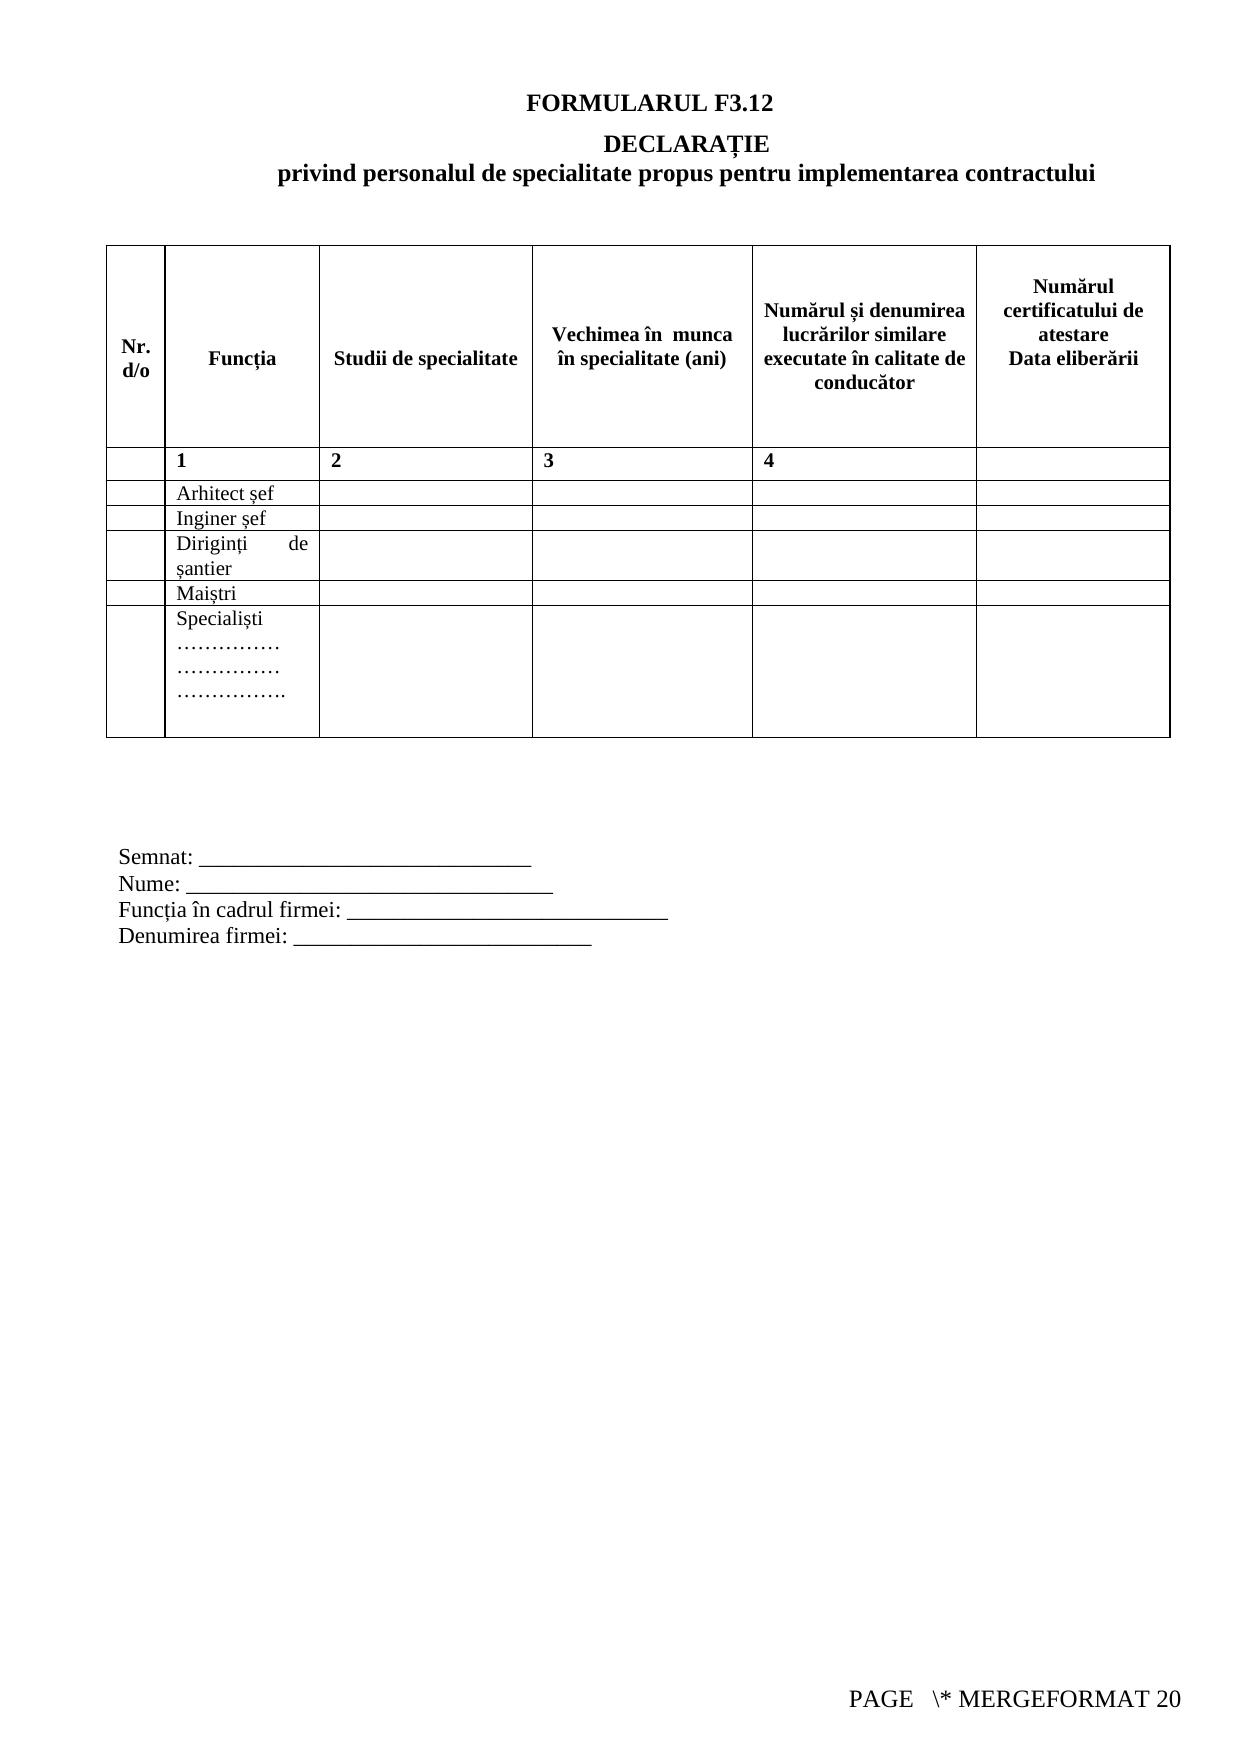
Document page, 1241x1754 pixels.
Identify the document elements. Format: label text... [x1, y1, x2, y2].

table_cell [107, 531, 164, 579]
table_header Studii de specialitate [320, 246, 532, 447]
table_cell Arhitect șef [166, 481, 319, 505]
table_header Funcția [166, 246, 319, 447]
table_cell [107, 506, 164, 530]
table_header Nr. d/o [107, 246, 164, 447]
text Denumirea firmei: __________________________ [118, 922, 1181, 949]
table_cell [977, 481, 1169, 505]
table_cell [320, 581, 532, 604]
table_cell [977, 531, 1169, 579]
table_cell 4 [753, 448, 976, 480]
table_cell Inginer șef [166, 506, 319, 530]
table_header Vechimea în munca în specialitate (ani) [533, 246, 752, 447]
text Funcția în cadrul firmei: ____________________________ [118, 896, 1181, 922]
text FORMULARUL F3.12 [118, 88, 1181, 117]
text Semnat: _____________________________ [118, 843, 1181, 870]
table_cell [107, 481, 164, 505]
table_cell [320, 531, 532, 579]
table_cell [533, 606, 752, 737]
table_cell [107, 448, 164, 480]
table_cell 3 [533, 448, 752, 480]
table_cell Diriginți de șantier [166, 531, 319, 579]
table_cell [533, 481, 752, 505]
table_cell [977, 581, 1169, 604]
table_header Numărul certificatului de atestare Data eliberării [977, 246, 1169, 447]
table_cell [753, 581, 976, 604]
table_cell [753, 506, 976, 530]
table_cell [977, 448, 1169, 480]
table_cell [320, 606, 532, 737]
table_header Numărul și denumirea lucrărilor similare executate în calitate de conducător [753, 246, 976, 447]
table_cell [533, 531, 752, 579]
table_cell [533, 581, 752, 604]
table_cell [977, 606, 1169, 737]
table_cell Specialiști …………… …………… ……………. [166, 606, 319, 737]
table_cell [753, 531, 976, 579]
table_cell [753, 481, 976, 505]
table_cell [320, 506, 532, 530]
table_cell [320, 481, 532, 505]
table_cell Maiștri [166, 581, 319, 604]
table_cell [107, 581, 164, 604]
table_cell 2 [320, 448, 532, 480]
text DECLARAȚIE [118, 129, 1181, 158]
text Nume: ________________________________ [118, 870, 1181, 896]
table_cell 1 [166, 448, 319, 480]
table_cell [753, 606, 976, 737]
table_cell [107, 606, 164, 737]
table_cell [977, 506, 1169, 530]
text privind personalul de specialitate propus pentru implementarea contractului [118, 158, 1181, 187]
table_cell [533, 506, 752, 530]
